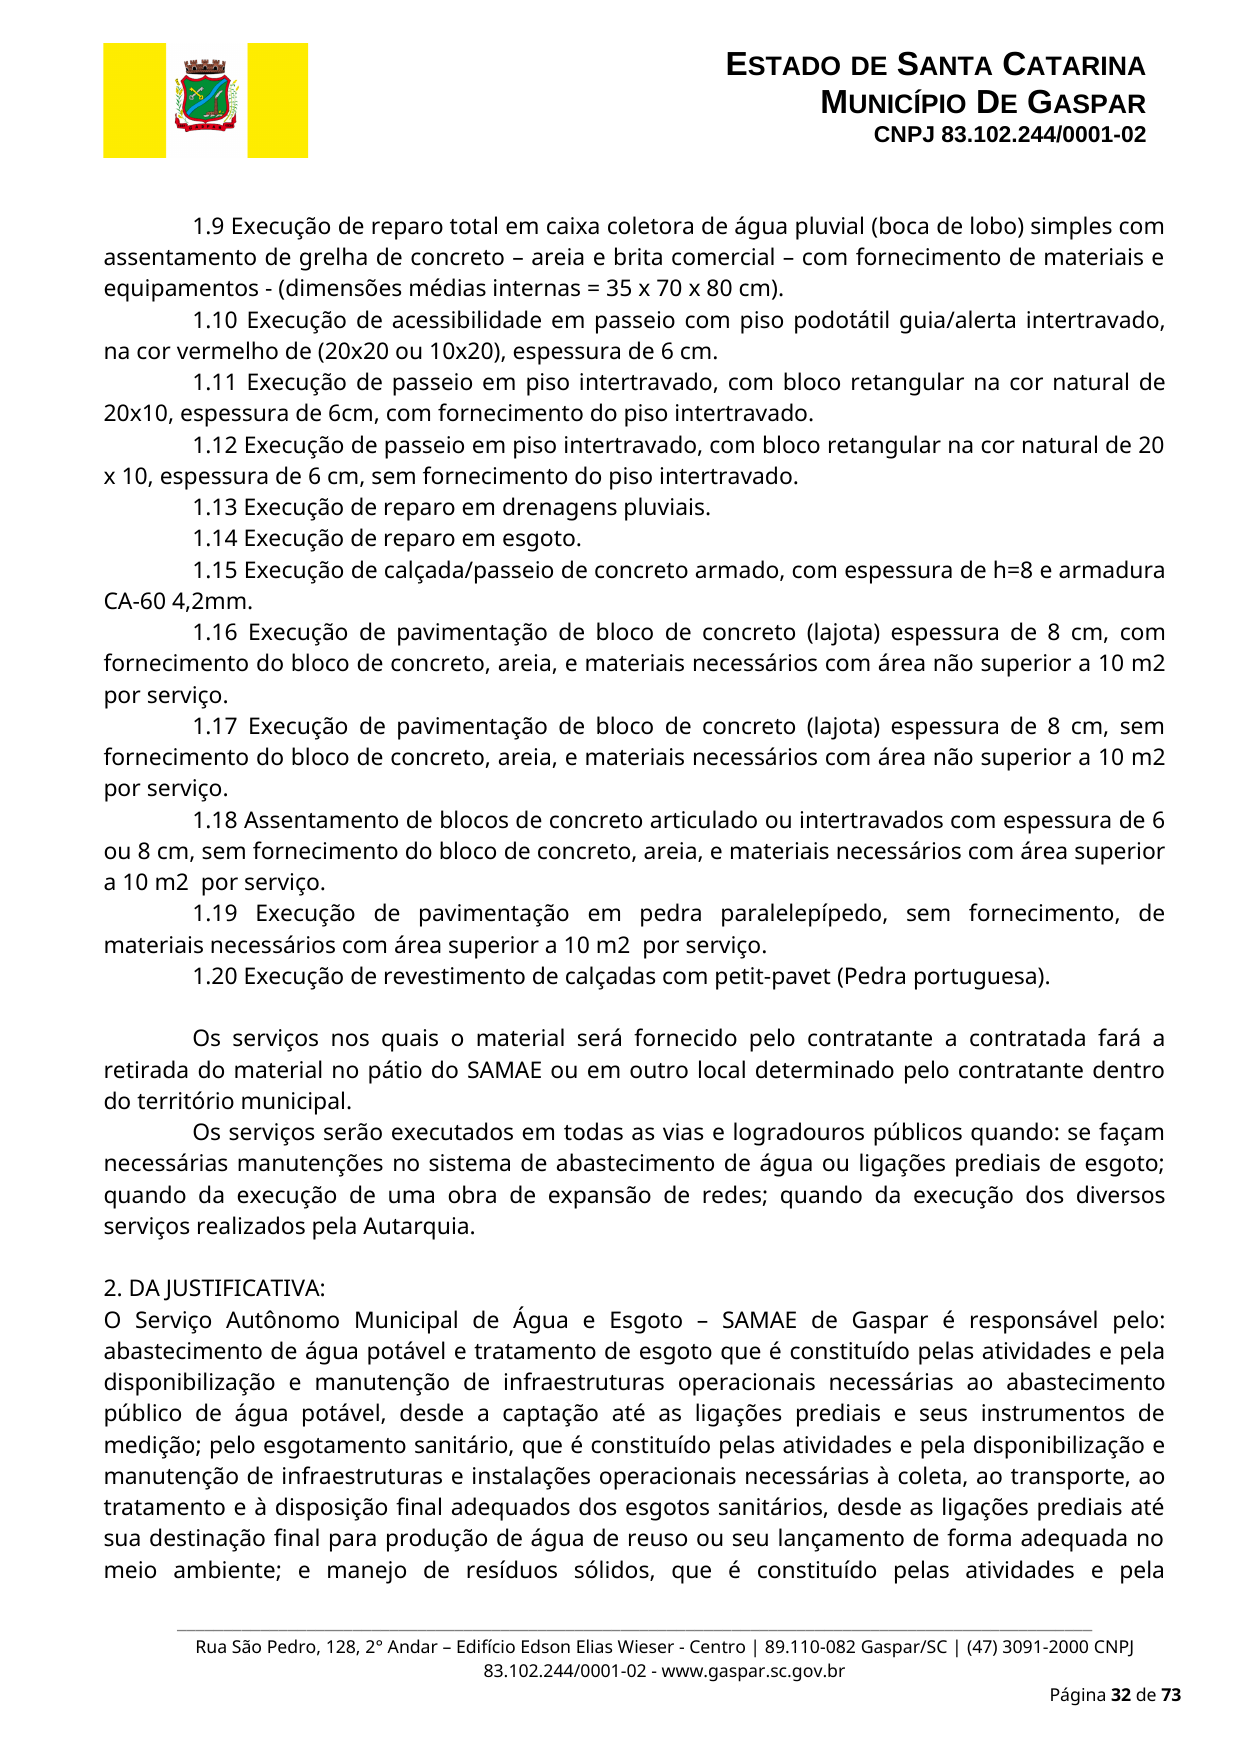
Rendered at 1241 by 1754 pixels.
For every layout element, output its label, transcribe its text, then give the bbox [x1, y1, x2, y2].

text Os serviços nos quais o material será fornecido pelo contratante a contratada fará a retirada do material no pátio do SAMAE ou em outro local determinado pelo contratante dentro do território municipal. [103, 1022, 1167, 1116]
text 1.20 Execução de revestimento de calçadas com petit-pavet (Pedra portuguesa). [103, 960, 1167, 991]
text 1.13 Execução de reparo em drenagens pluviais. [103, 491, 1167, 522]
text 1.9 Execução de reparo total em caixa coletora de água pluvial (boca de lobo) simples com assentamento de grelha de concreto – areia e brita comercial – com fornecimento de materiais e equipamentos - (dimensões médias internas = 35 x 70 x 80 cm). [103, 210, 1167, 304]
text 1.14 Execução de reparo em esgoto. [103, 522, 1167, 554]
text 1.17 Execução de pavimentação de bloco de concreto (lajota) espessura de 8 cm, sem fornecimento do bloco de concreto, areia, e materiais necessários com área não superior a 10 m2 por serviço. [103, 710, 1167, 804]
text 1.12 Execução de passeio em piso intertravado, com bloco retangular na cor natural de 20 x 10, espessura de 6 cm, sem fornecimento do piso intertravado. [103, 429, 1167, 491]
text 1.16 Execução de pavimentação de bloco de concreto (lajota) espessura de 8 cm, com fornecimento do bloco de concreto, areia, e materiais necessários com área não superior a 10 m2 por serviço. [103, 616, 1167, 710]
text 1.11 Execução de passeio em piso intertravado, com bloco retangular na cor natural de 20x10, espessura de 6cm, com fornecimento do piso intertravado. [103, 366, 1167, 429]
text Os serviços serão executados em todas as vias e logradouros públicos quando: se façam necessárias manutenções no sistema de abastecimento de água ou ligações prediais de esgoto; quando da execução de uma obra de expansão de redes; quando da execução dos diversos serviços realizados pela Autarquia. [103, 1116, 1167, 1241]
text 1.18 Assentamento de blocos de concreto articulado ou intertravados com espessura de 6 ou 8 cm, sem fornecimento do bloco de concreto, areia, e materiais necessários com área superior a 10 m2 por serviço. [103, 804, 1167, 897]
text 1.15 Execução de calçada/passeio de concreto armado, com espessura de h=8 e armadura CA-60 4,2mm. [103, 554, 1167, 616]
picture [103, 43, 309, 158]
text 1.19 Execução de pavimentação em pedra paralelepípedo, sem fornecimento, de materiais necessários com área superior a 10 m2 por serviço. [103, 897, 1167, 960]
text 2. DA JUSTIFICATIVA: [103, 1272, 1167, 1304]
text 1.10 Execução de acessibilidade em passeio com piso podotátil guia/alerta intertravado, na cor vermelho de (20x20 ou 10x20), espessura de 6 cm. [103, 304, 1167, 366]
